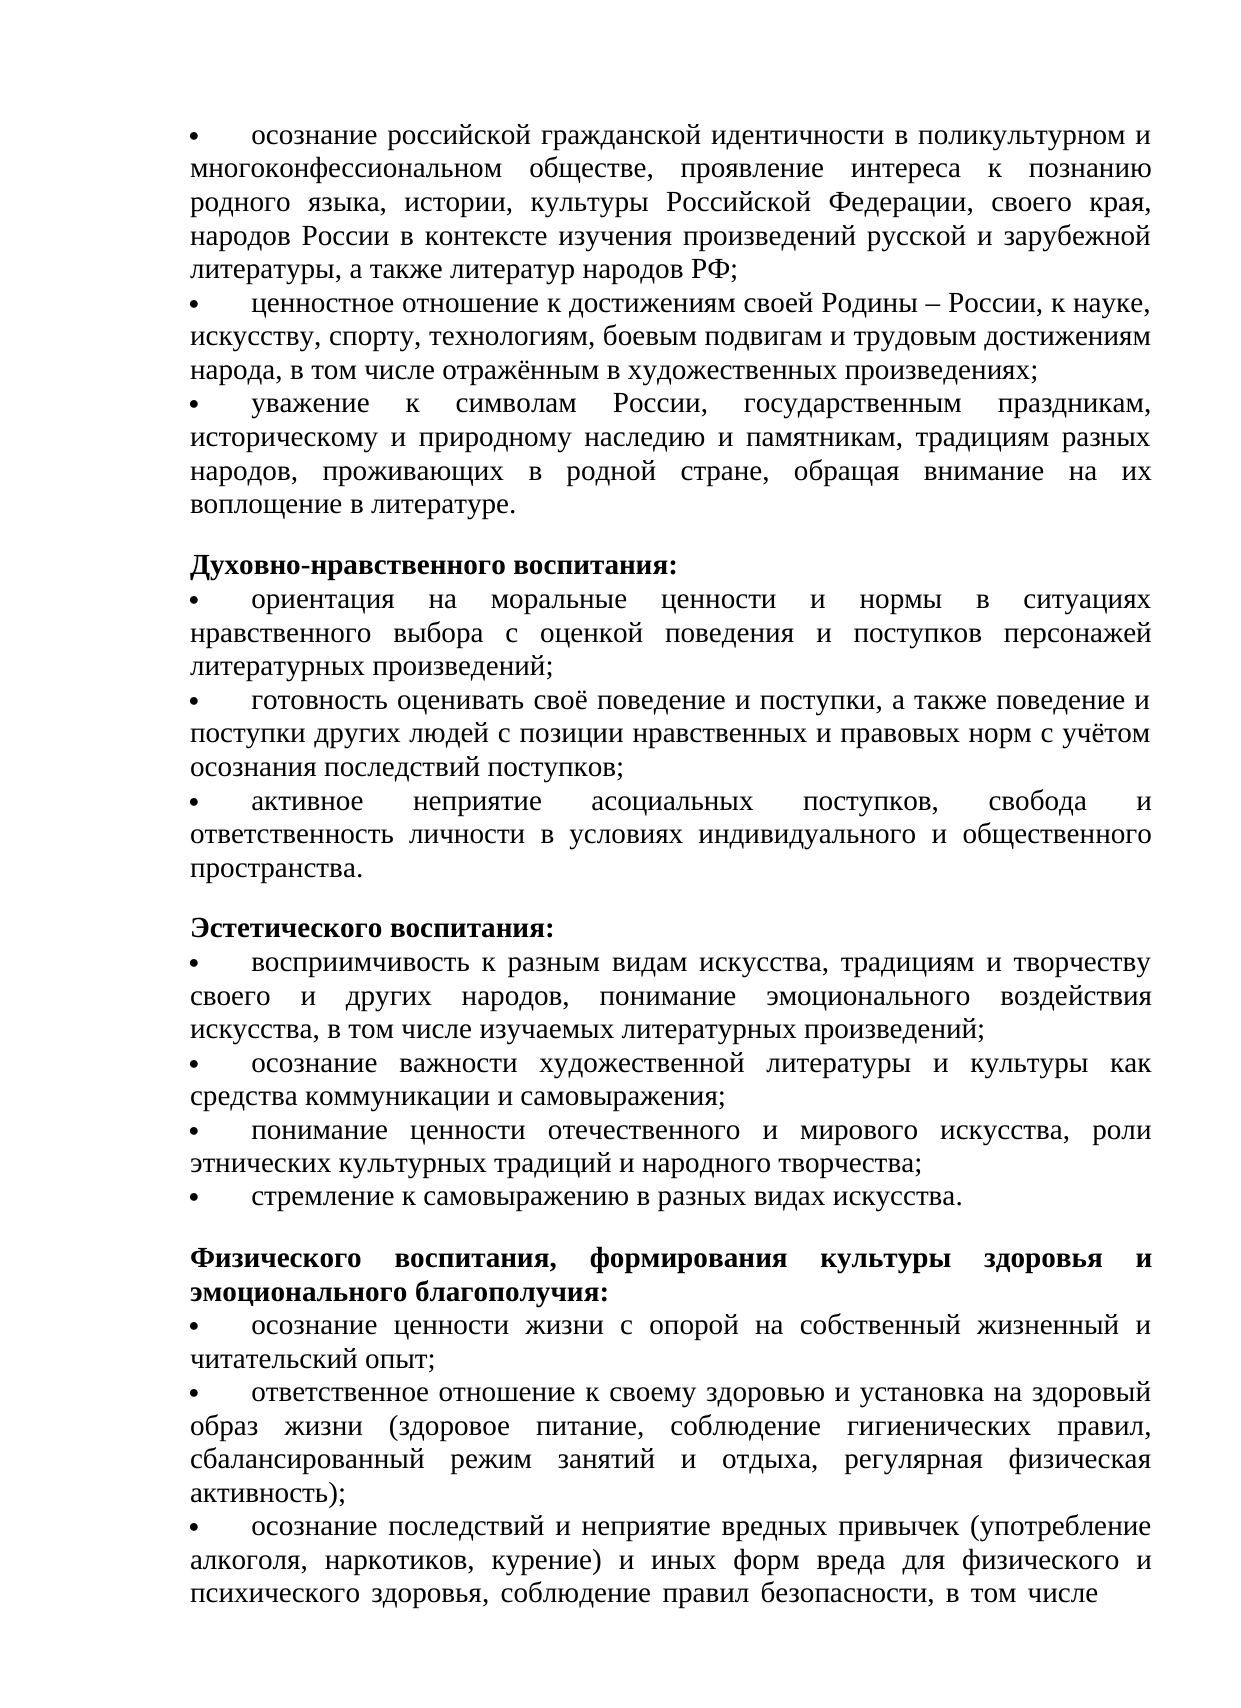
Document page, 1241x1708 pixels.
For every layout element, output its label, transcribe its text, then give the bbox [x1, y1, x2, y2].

subtitle Духовно-нравственного воспитания: [190, 548, 1211, 581]
list понимание ценности отечественного и мирового искусства, роли этнических культурных традиций и народного творчества; [190, 1112, 1151, 1179]
list ответственное отношение к своему здоровью и установка на здоровый образ жизни (здоровое питание, соблюдение гигиенических правил, сбалансированный режим занятий и отдыха, регулярная физическая активность); [190, 1374, 1152, 1508]
list осознание ценности жизни с опорой на собственный жизненный и читательский опыт; [190, 1307, 1151, 1374]
list осознание важности художественной литературы и культуры как средства коммуникации и самовыражения; [190, 1045, 1151, 1112]
list активное неприятие асоциальных поступков, свобода и ответственность личности в условиях индивидуального и общественного пространства. [190, 783, 1152, 883]
list готовность оценивать своё поведение и поступки, а также поведение и поступки других людей с позиции нравственных и правовых норм с учётом осознания последствий поступков; [190, 682, 1151, 783]
list осознание последствий и неприятие вредных привычек (употребление алкоголя, наркотиков, курение) и иных форм вреда для физического и психического здоровья, соблюдение правил безопасности, в том числе [190, 1508, 1152, 1609]
list ценностное отношение к достижениям своей Родины – России, к науке, искусству, спорту, технологиям, боевым подвигам и трудовым достижениям народа, в том числе отражённым в художественных произведениях; [190, 285, 1152, 385]
list стремление к самовыражению в разных видах искусства. [190, 1179, 1211, 1212]
list уважение к символам России, государственным праздникам, историческому и природному наследию и памятникам, традициям разных народов, проживающих в родной стране, обращая внимание на их воплощение в литературе. [190, 386, 1152, 520]
subtitle Эстетического воспитания: [190, 911, 1211, 944]
list восприимчивость к разным видам искусства, традициям и творчеству своего и других народов, понимание эмоционального воздействия искусства, в том числе изучаемых литературных произведений; [190, 944, 1152, 1045]
list ориентация на моральные ценности и нормы в ситуациях нравственного выбора с оценкой поведения и поступков персонажей литературных произведений; [190, 581, 1152, 682]
subtitle Физического воспитания, формирования культуры здоровья и эмоционального благополучия: [190, 1240, 1152, 1307]
list осознание российской гражданской идентичности в поликультурном и многоконфессиональном обществе, проявление интереса к познанию родного языка, истории, культуры Российской Федерации, своего края, народов России в контексте изучения произведений русской и зарубежной литературы, а также литератур народов РФ; [190, 117, 1152, 285]
